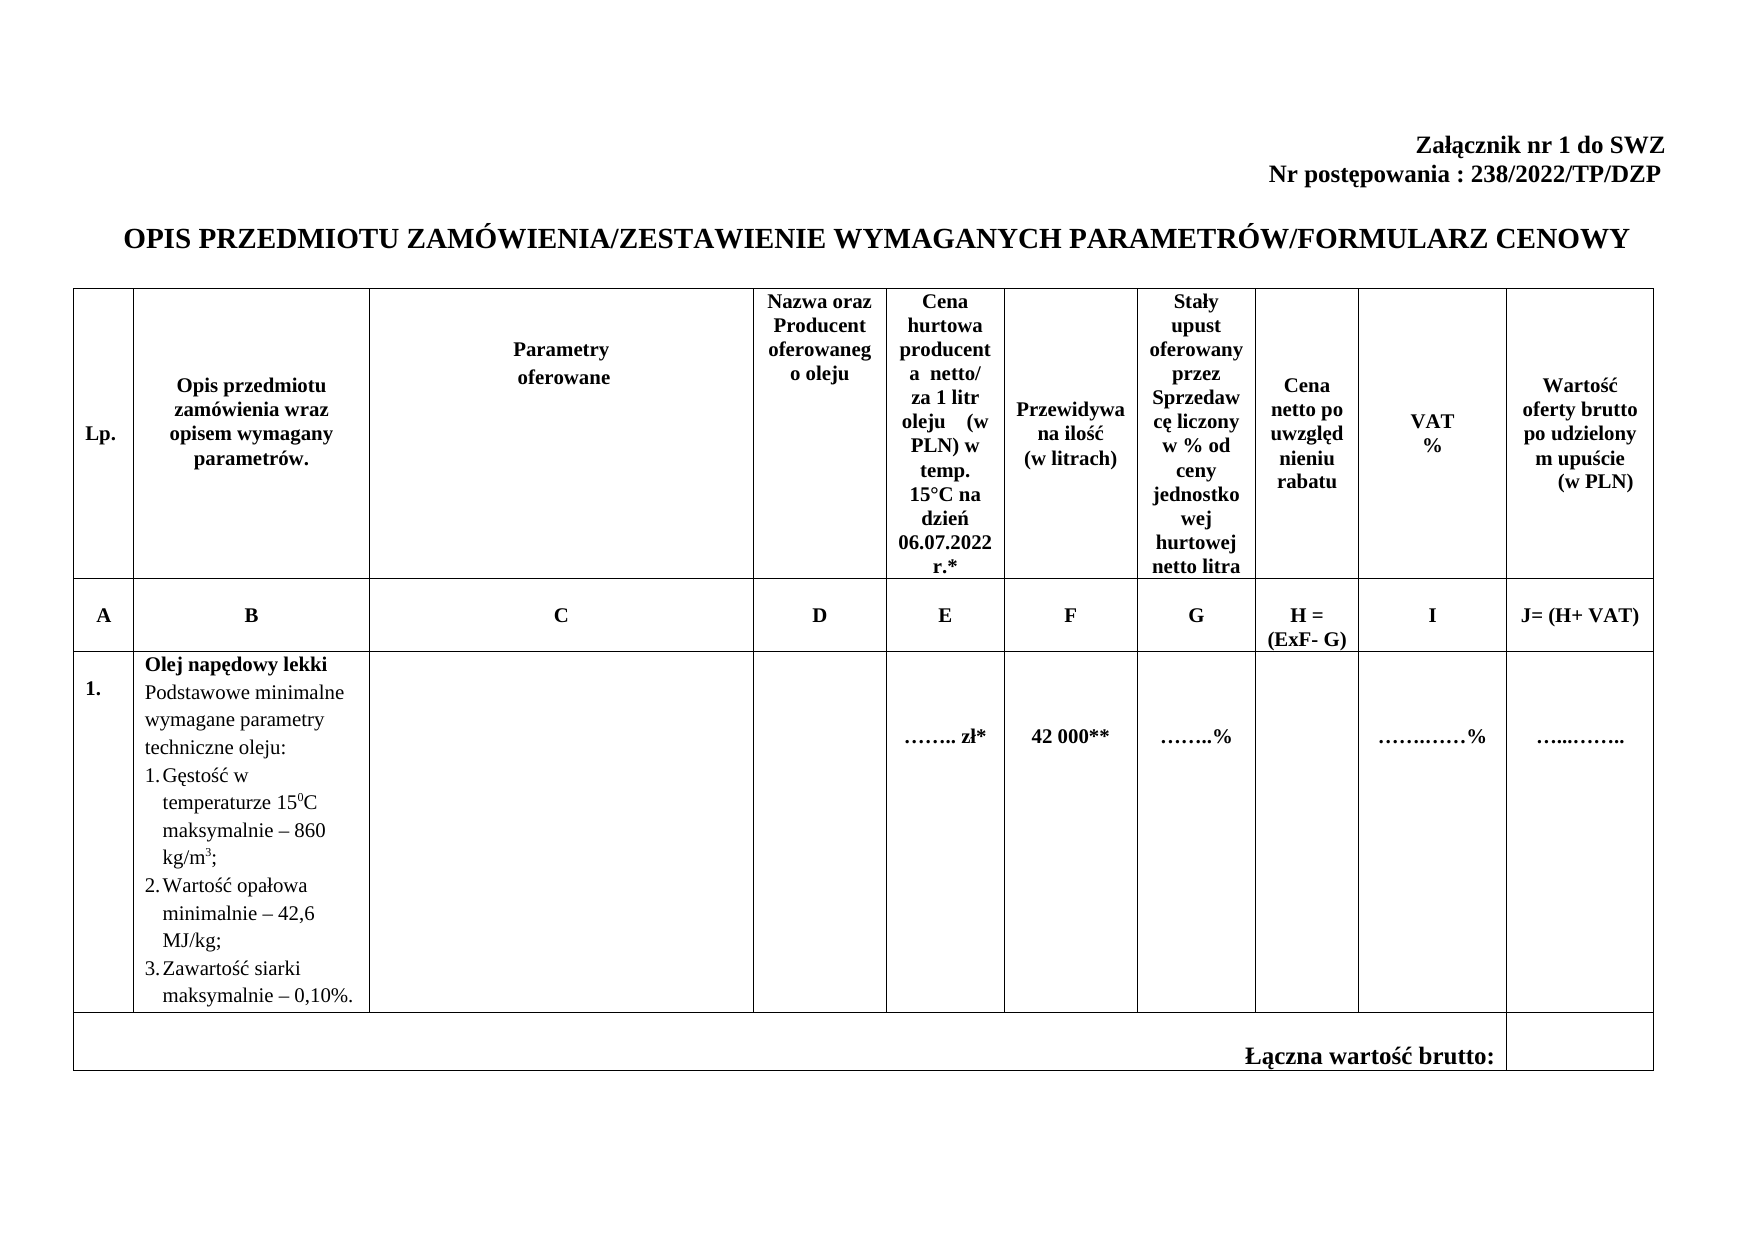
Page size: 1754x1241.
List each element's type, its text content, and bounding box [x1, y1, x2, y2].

table_header Wartość oferty brutto po udzielonym upuście (w PLN) [1507, 289, 1653, 578]
table_header Cena netto po uwzględnieniu rabatu [1256, 289, 1358, 578]
table_cell H = (ExF- G) [1256, 579, 1358, 651]
table_cell J= (H+ VAT) [1507, 579, 1653, 651]
text OPIS PRZEDMIOTU ZAMÓWIENIA/ZESTAWIENIE WYMAGANYCH PARAMETRÓW/FORMULARZ CENOWY [89, 221, 1665, 254]
table_cell B [134, 579, 369, 651]
table_cell …….……% [1359, 652, 1506, 1012]
table_cell Łączna wartość brutto: [74, 1013, 1506, 1070]
table_header VAT % [1359, 289, 1506, 578]
text Nr postępowania : 238/2022/TP/DZP [89, 159, 1665, 187]
table_cell …….. zł* [887, 652, 1004, 1012]
text Załącznik nr 1 do SWZ [89, 130, 1665, 159]
table_cell I [1359, 579, 1506, 651]
table_header Lp. [74, 289, 133, 578]
table_cell 42 000** [1005, 652, 1137, 1012]
table_cell A [74, 579, 133, 651]
table_cell [1507, 1013, 1653, 1070]
table_header Cena hurtowa producenta netto/ za 1 litr oleju (w PLN) w temp. 15°C na dzień 06.07.2022 r.* [887, 289, 1004, 578]
table_cell E [887, 579, 1004, 651]
table_header Opis przedmiotu zamówienia wraz opisem wymagany parametrów. [134, 289, 369, 578]
table_cell D [754, 579, 886, 651]
table_cell [754, 652, 886, 1012]
table_cell C [370, 579, 753, 651]
table_cell 1. [74, 652, 133, 1012]
table_cell [1256, 652, 1358, 1012]
table_header Stały upust oferowany przez Sprzedawcę liczony w % od ceny jednostkowej hurtowej netto litra [1138, 289, 1255, 578]
table_header Przewidywana ilość (w litrach) [1005, 289, 1137, 578]
table_cell F [1005, 579, 1137, 651]
table_header Nazwa oraz Producent oferowanego oleju [754, 289, 886, 578]
table_cell Olej napędowy lekki Podstawowe minimalne wymagane parametry techniczne oleju: Gęstość w temperaturze 150C maksymalnie – 860 kg/m3; Wartość opałowa minimalnie – 42,6 MJ/kg; Zawartość siarki maksymalnie – 0,10%. [134, 652, 369, 1012]
table_cell …...…….. [1507, 652, 1653, 1012]
table_cell [370, 652, 753, 1012]
table_cell ……..% [1138, 652, 1255, 1012]
table_header Parametry oferowane [370, 289, 753, 578]
table_cell G [1138, 579, 1255, 651]
